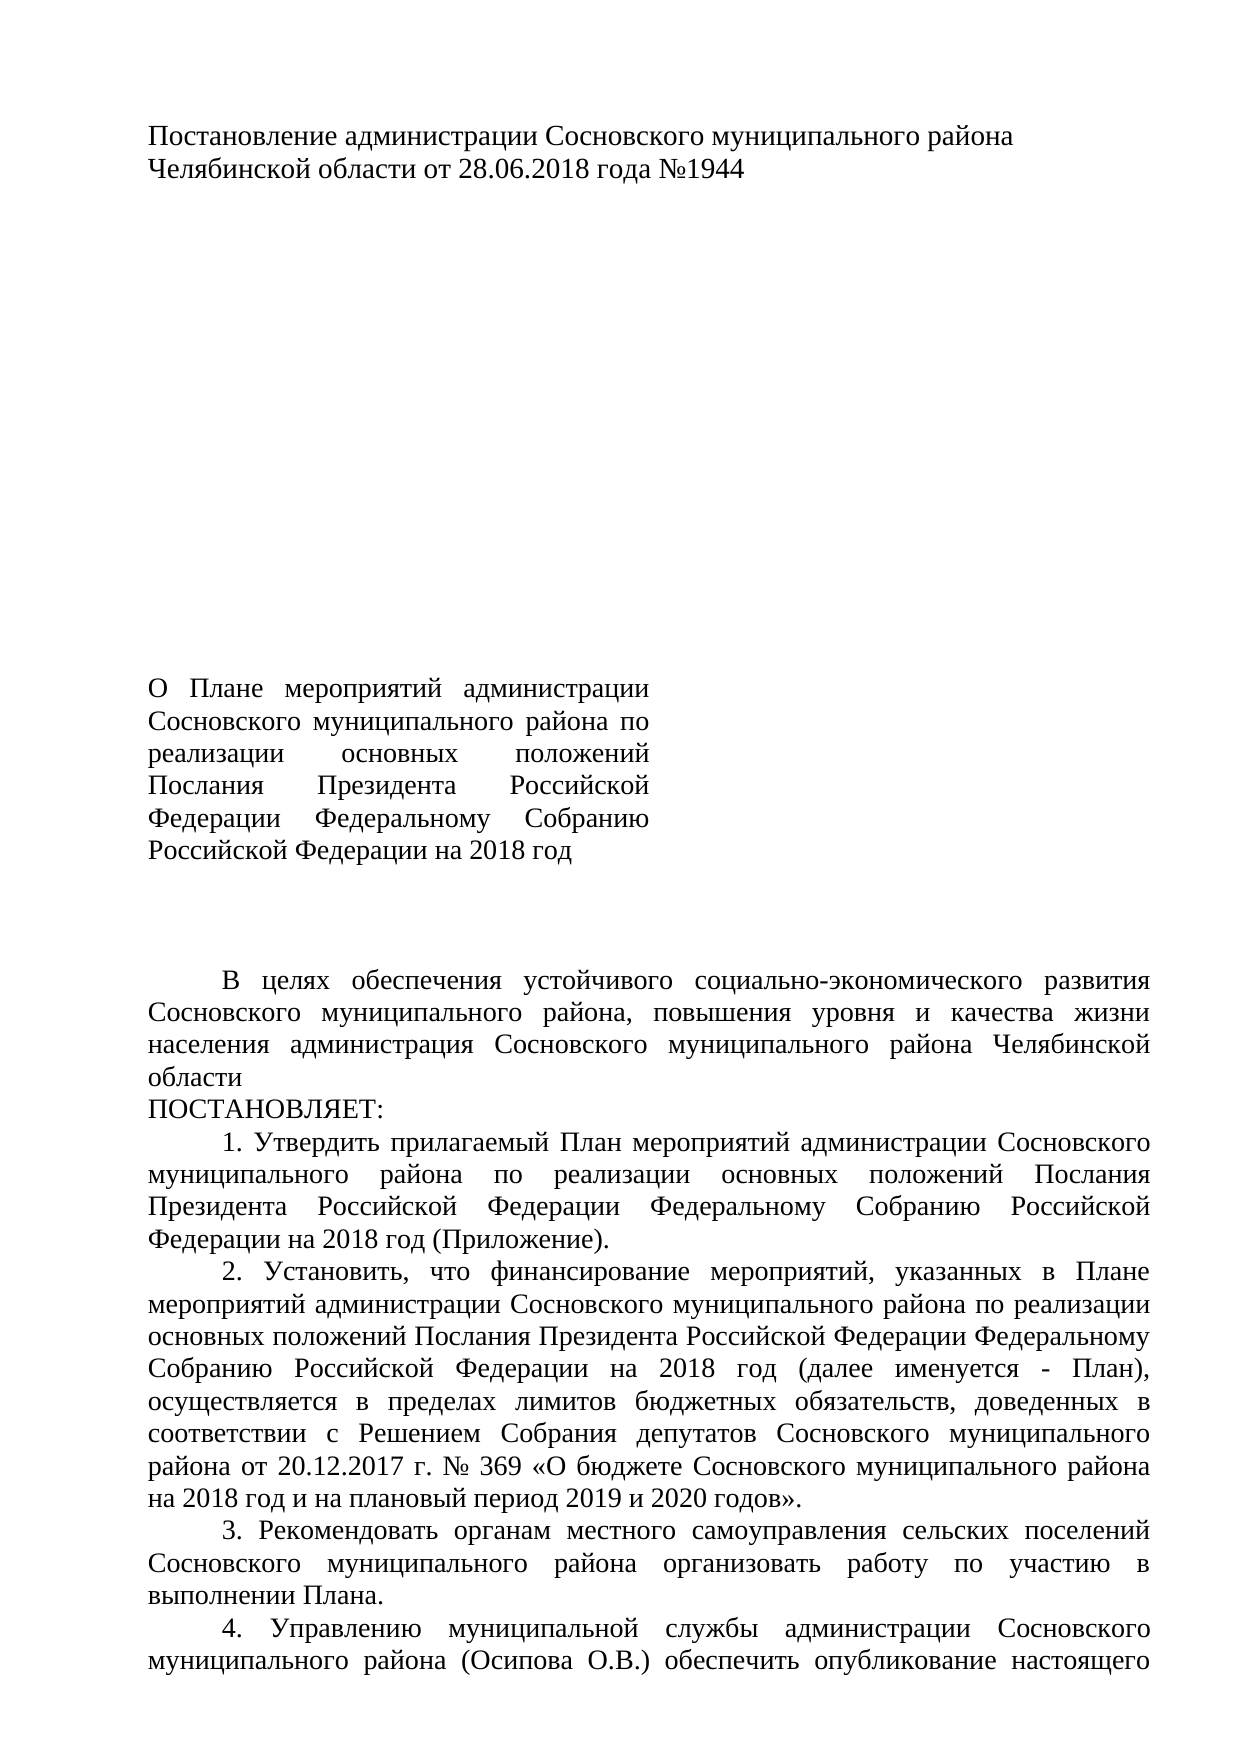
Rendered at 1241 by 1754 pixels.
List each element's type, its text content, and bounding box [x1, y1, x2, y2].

text В целях обеспечения устойчивого социально-экономического развития Сосновского муниципального района, повышения уровня и качества жизни населения администрация Сосновского муниципального района Челябинской области [148, 963, 1152, 1092]
text ПОСТАНОВЛЯЕТ: [148, 1092, 1152, 1125]
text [148, 1611, 1152, 1675]
text О Плане мероприятий администрации Сосновского муниципального района по реализации основных положений Послания Президента Российской Федерации Федеральному Собранию Российской Федерации на 2018 год [148, 671, 650, 866]
text 1. Утвердить прилагаемый План мероприятий администрации Сосновского муниципального района по реализации основных положений Послания Президента Российской Федерации Федеральному Собранию Российской Федерации на 2018 год (Приложение). [148, 1125, 1152, 1254]
text 3. Рекомендовать органам местного самоуправления сельских поселений Сосновского муниципального района организовать работу по участию в выполнении Плана. [148, 1513, 1152, 1611]
title Постановление администрации Сосновского муниципального района Челябинской области от 28.06.2018 года №1944 [148, 118, 1152, 185]
text 2. Установить, что финансирование мероприятий, указанных в Плане мероприятий администрации Сосновского муниципального района по реализации основных положений Послания Президента Российской Федерации Федеральному Собранию Российской Федерации на 2018 год (далее именуется - План), осуществляется в пределах лимитов бюджетных обязательств, доведенных в соответствии с Решением Собрания депутатов Сосновского муниципального района от 20.12.2017 г. № 369 «О бюджете Сосновского муниципального района на 2018 год и на плановый период 2019 и 2020 годов». [148, 1254, 1152, 1513]
